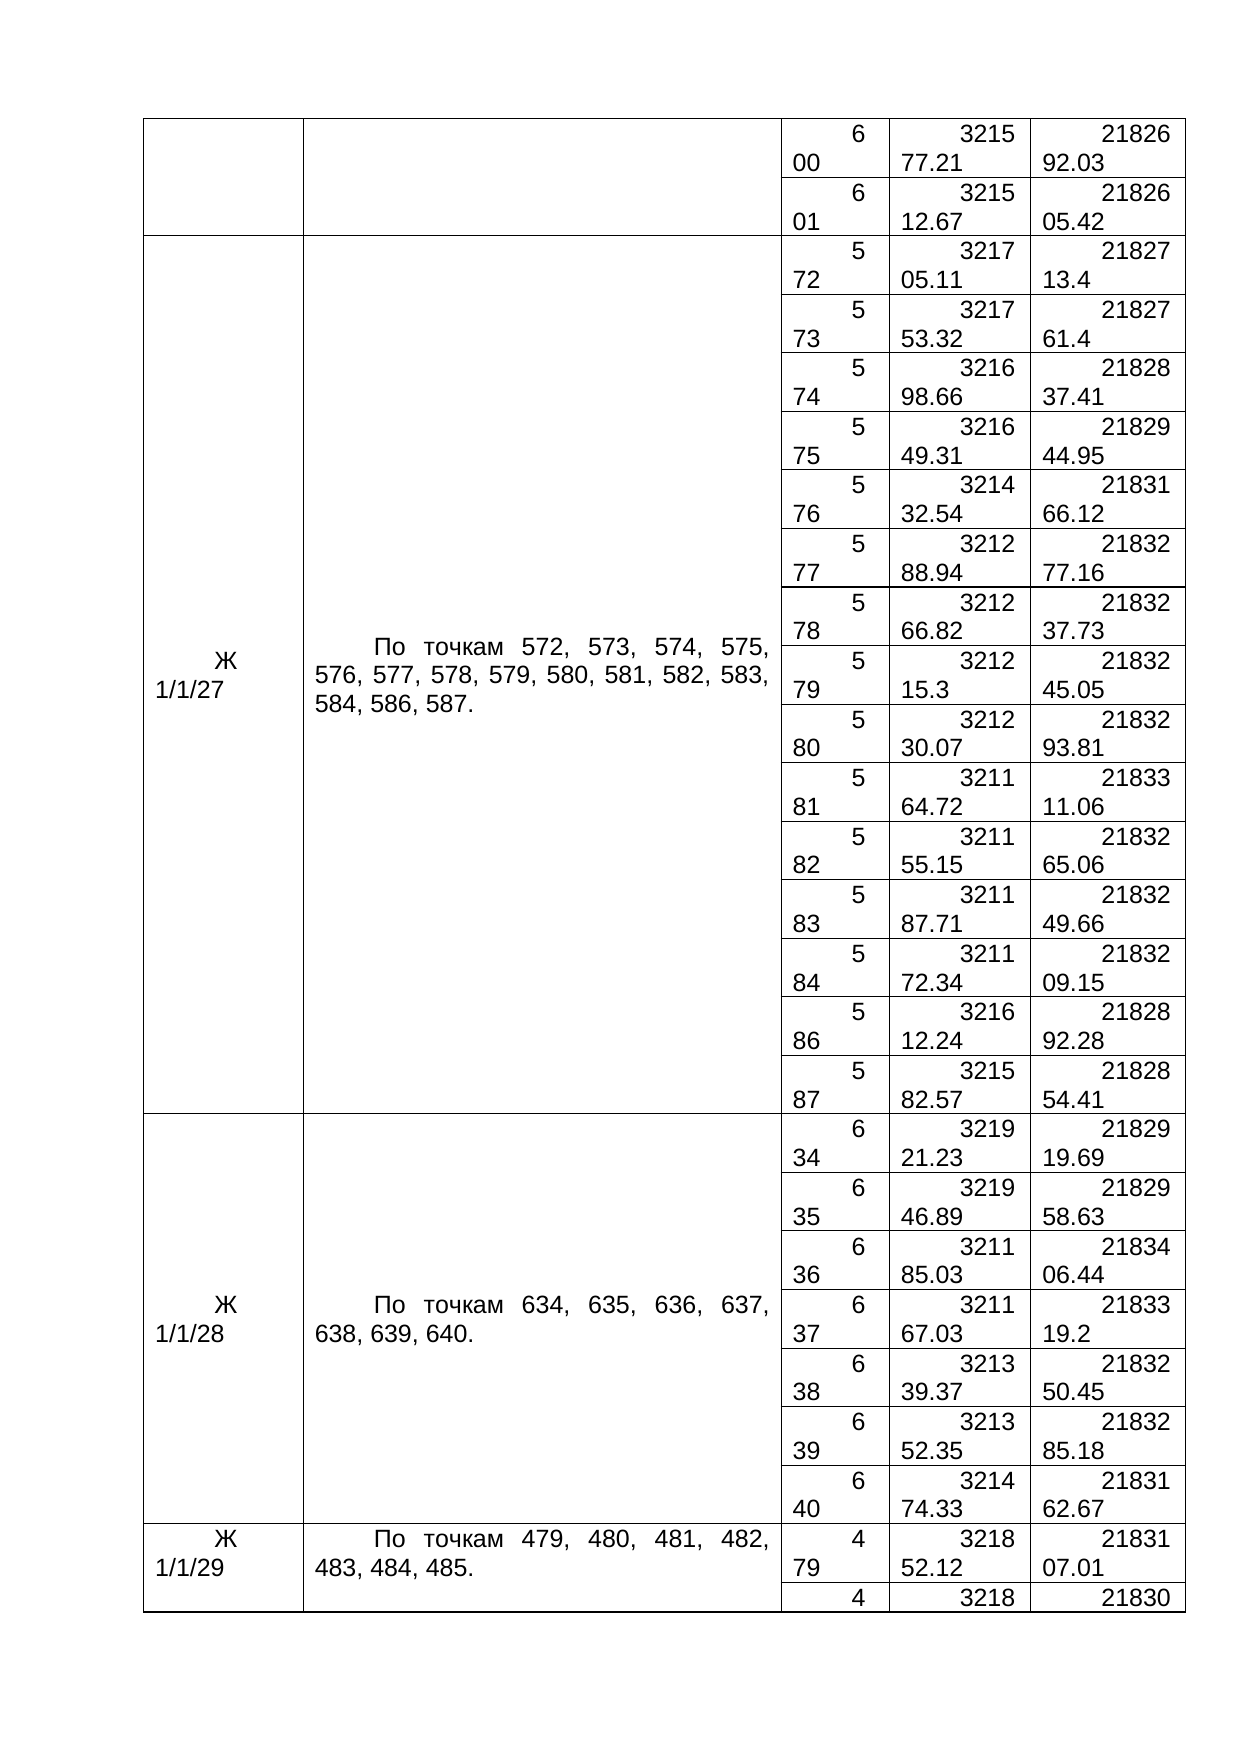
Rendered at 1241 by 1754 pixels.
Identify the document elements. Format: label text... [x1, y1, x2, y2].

table_cell 2182692.03 [1031, 119, 1185, 177]
table_cell 2182944.95 [1031, 412, 1185, 469]
table_cell 2183249.66 [1031, 880, 1185, 938]
table_cell По точкам 479, 480, 481, 482, 483, 484, 485. [304, 1524, 781, 1611]
table_cell 2182958.63 [1031, 1173, 1185, 1230]
table_cell 321155.15 [890, 822, 1030, 879]
table_cell 2183285.18 [1031, 1407, 1185, 1464]
table_cell 583 [782, 880, 889, 938]
table_cell 584 [782, 939, 889, 996]
table_cell 2183166.12 [1031, 470, 1185, 528]
table_cell 2183245.05 [1031, 646, 1185, 703]
table_cell 321612.24 [890, 997, 1030, 1055]
table_cell 639 [782, 1407, 889, 1464]
table_cell 321167.03 [890, 1290, 1030, 1347]
table_cell 573 [782, 295, 889, 352]
table_cell 321339.37 [890, 1349, 1030, 1406]
table_cell 321921.23 [890, 1114, 1030, 1172]
table_cell 580 [782, 705, 889, 762]
table_cell 582 [782, 822, 889, 879]
table_cell 321230.07 [890, 705, 1030, 762]
table_cell 321705.11 [890, 236, 1030, 294]
table_cell 587 [782, 1056, 889, 1113]
table_cell 2183277.16 [1031, 529, 1185, 586]
table_cell 574 [782, 353, 889, 411]
table_cell 321577.21 [890, 119, 1030, 177]
table_cell 586 [782, 997, 889, 1055]
table_cell 2183088.46 [1031, 1583, 1185, 1611]
table_cell 321215.3 [890, 646, 1030, 703]
table_cell 321852.12 [890, 1524, 1030, 1582]
table_cell 2182713.4 [1031, 236, 1185, 294]
table_cell 321649.31 [890, 412, 1030, 469]
table_cell 636 [782, 1231, 889, 1289]
table_cell 321185.03 [890, 1231, 1030, 1289]
table_cell 480 [782, 1583, 889, 1611]
table_cell 2182761.4 [1031, 295, 1185, 352]
table_cell 2183250.45 [1031, 1349, 1185, 1406]
table_cell 577 [782, 529, 889, 586]
table_cell 321172.34 [890, 939, 1030, 996]
table_cell 637 [782, 1290, 889, 1347]
table_cell 2183265.06 [1031, 822, 1185, 879]
table_cell 2182854.41 [1031, 1056, 1185, 1113]
table_cell 2182605.42 [1031, 178, 1185, 235]
table_cell 321582.57 [890, 1056, 1030, 1113]
table_cell 321187.71 [890, 880, 1030, 938]
table_cell По точкам 572, 573, 574, 575, 576, 577, 578, 579, 580, 581, 582, 583, 584, 586, 587. [304, 236, 781, 1113]
table_cell 640 [782, 1466, 889, 1523]
table_cell 2182837.41 [1031, 353, 1185, 411]
table_cell Ж 1/1/28 [144, 1114, 303, 1523]
table_cell 2183406.44 [1031, 1231, 1185, 1289]
table_cell 635 [782, 1173, 889, 1230]
table_cell 2183107.01 [1031, 1524, 1185, 1582]
table_cell 321266.82 [890, 588, 1030, 645]
table_cell 321164.72 [890, 763, 1030, 821]
table_cell 2182919.69 [1031, 1114, 1185, 1172]
table_cell 2183293.81 [1031, 705, 1185, 762]
table_cell 2183237.73 [1031, 588, 1185, 645]
table_cell 575 [782, 412, 889, 469]
table_cell 634 [782, 1114, 889, 1172]
table_cell 2183319.2 [1031, 1290, 1185, 1347]
table_cell 2183209.15 [1031, 939, 1185, 996]
table_cell 321753.32 [890, 295, 1030, 352]
table_cell 321946.89 [890, 1173, 1030, 1230]
table_cell 579 [782, 646, 889, 703]
table_cell 2182892.28 [1031, 997, 1185, 1055]
table_cell 638 [782, 1349, 889, 1406]
table_cell 321512.67 [890, 178, 1030, 235]
table_cell 479 [782, 1524, 889, 1582]
table_cell 321432.54 [890, 470, 1030, 528]
table_cell 321698.66 [890, 353, 1030, 411]
table_cell 321352.35 [890, 1407, 1030, 1464]
table_cell 576 [782, 470, 889, 528]
table_cell 601 [782, 178, 889, 235]
table_cell 321843.06 [890, 1583, 1030, 1611]
table_cell 321474.33 [890, 1466, 1030, 1523]
table_cell По точкам 634, 635, 636, 637, 638, 639, 640. [304, 1114, 781, 1523]
table_cell 321288.94 [890, 529, 1030, 586]
table_cell 578 [782, 588, 889, 645]
table_cell 572 [782, 236, 889, 294]
table_cell 2183162.67 [1031, 1466, 1185, 1523]
table_cell 2183311.06 [1031, 763, 1185, 821]
table_cell 581 [782, 763, 889, 821]
table_cell Ж 1/1/29 [144, 1524, 303, 1611]
table_cell 600 [782, 119, 889, 177]
table_cell Ж 1/1/27 [144, 236, 303, 1113]
